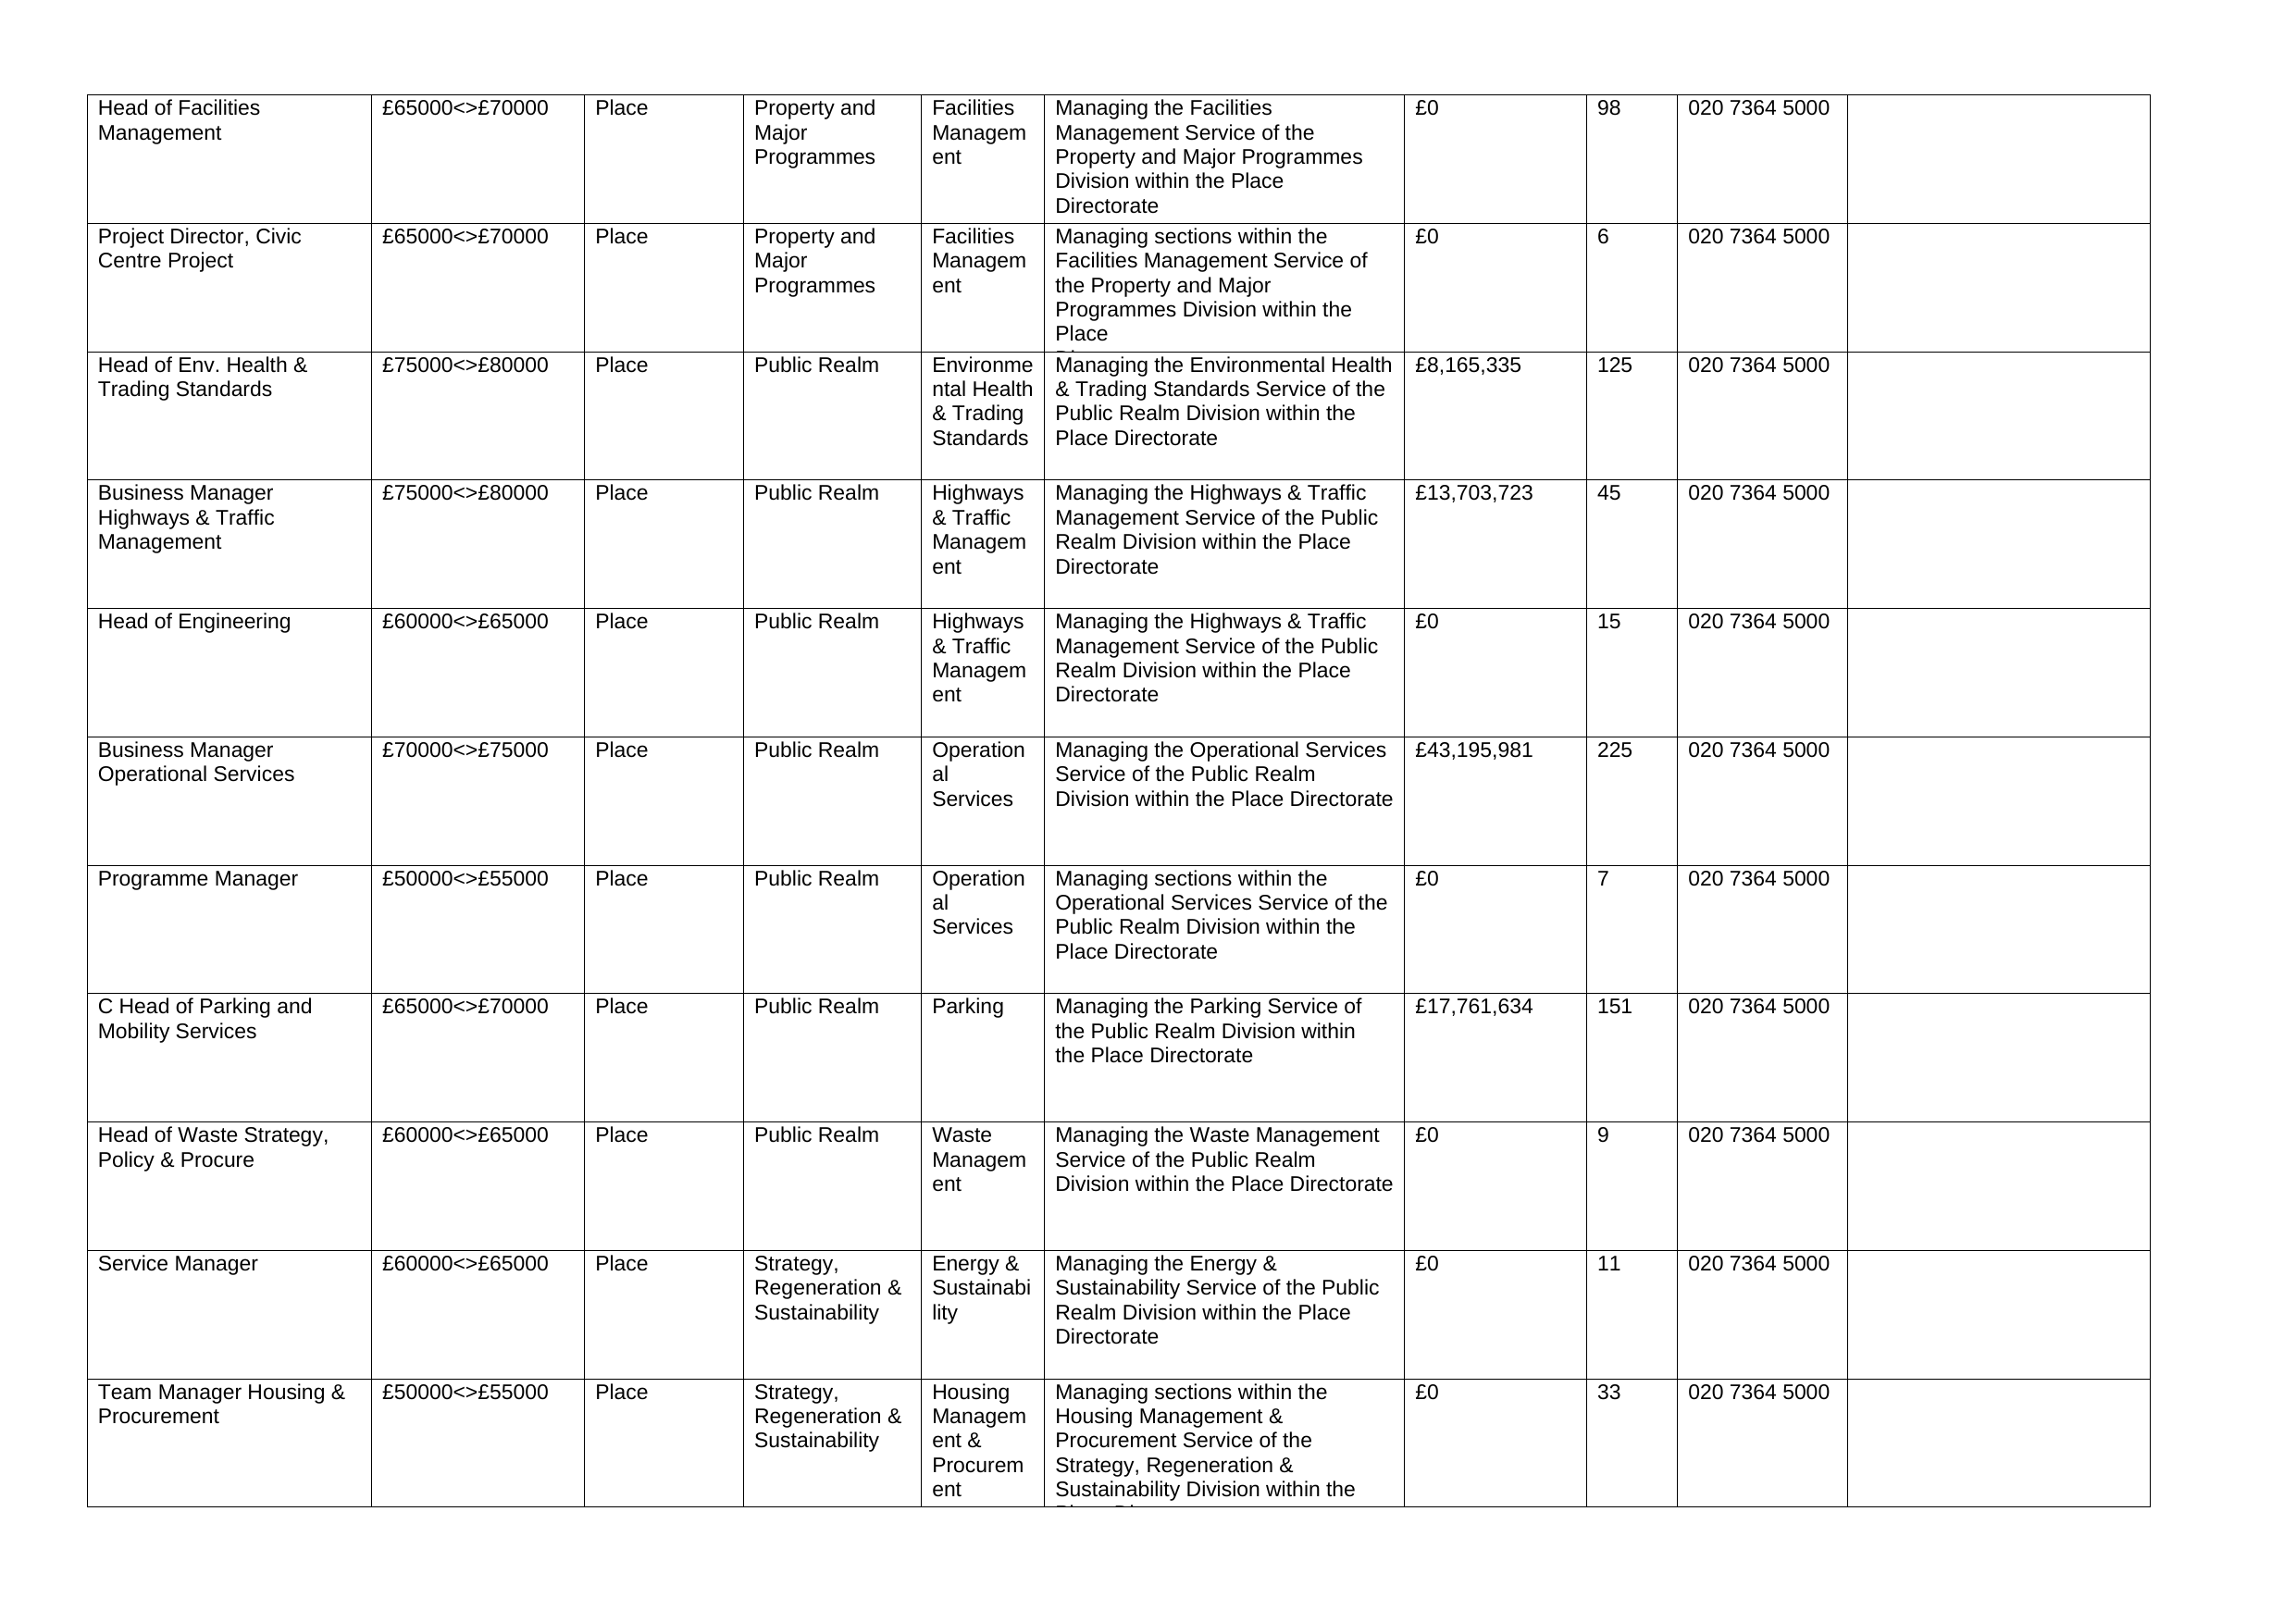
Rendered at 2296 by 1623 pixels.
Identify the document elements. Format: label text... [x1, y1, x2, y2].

table_cell Public Realm [744, 994, 921, 1121]
table_cell [1848, 994, 2150, 1121]
table_cell 45 [1587, 480, 1677, 608]
table_cell £65000<>£70000 [372, 994, 584, 1121]
table_cell 020 7364 5000 [1678, 1380, 1847, 1506]
table_cell 6 [1587, 224, 1677, 351]
table_cell [1848, 737, 2150, 864]
table_cell [1848, 224, 2150, 351]
table_cell 7 [1587, 866, 1677, 993]
table_cell £0 [1405, 866, 1586, 993]
table_cell Managing sections within the Housing Management & Procurement Service of the Strategy, Regeneration & Sustainability Division within the Place Directorate [1045, 1380, 1404, 1506]
table_cell Head of Engineering [88, 609, 371, 737]
table_cell Head of Waste Strategy, Policy & Procure [88, 1122, 371, 1250]
table_cell Public Realm [744, 737, 921, 864]
table_cell £60000<>£65000 [372, 1122, 584, 1250]
table_cell 020 7364 5000 [1678, 353, 1847, 479]
table_cell Public Realm [744, 609, 921, 737]
table_cell C Head of Parking and Mobility Services [88, 994, 371, 1121]
table_cell Place [585, 353, 743, 479]
table_cell Place [585, 609, 743, 737]
table_cell 98 [1587, 95, 1677, 223]
table_cell £60000<>£65000 [372, 1251, 584, 1378]
table_cell Waste Management [922, 1122, 1044, 1250]
table_cell 020 7364 5000 [1678, 224, 1847, 351]
table_cell Housing Management & Procurement [922, 1380, 1044, 1506]
table_cell Operational Services [922, 866, 1044, 993]
table_cell £43,195,981 [1405, 737, 1586, 864]
table_cell £0 [1405, 609, 1586, 737]
table_cell Public Realm [744, 866, 921, 993]
table_cell Strategy, Regeneration & Sustainability [744, 1251, 921, 1378]
table_cell [1848, 95, 2150, 223]
table_cell [1848, 480, 2150, 608]
table_cell Managing sections within the Facilities Management Service of the Property and Major Programmes Division within the Place Directorate [1045, 224, 1404, 351]
table_cell Place [585, 1122, 743, 1250]
table_cell Parking [922, 994, 1044, 1121]
table_cell Place [585, 1380, 743, 1506]
table_cell Environmental Health & Trading Standards [922, 353, 1044, 479]
table_cell 020 7364 5000 [1678, 609, 1847, 737]
table_cell Head of Facilities Management [88, 95, 371, 223]
table_cell 125 [1587, 353, 1677, 479]
table_cell £13,703,723 [1405, 480, 1586, 608]
table_cell Place [585, 994, 743, 1121]
table_cell Managing the Parking Service of the Public Realm Division within the Place Directorate [1045, 994, 1404, 1121]
table_cell Public Realm [744, 1122, 921, 1250]
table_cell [744, 95, 921, 223]
table_cell £0 [1405, 224, 1586, 351]
table_cell Property and Major Programmes [744, 224, 921, 351]
table_cell 11 [1587, 1251, 1677, 1378]
table_cell Energy & Sustainability [922, 1251, 1044, 1378]
table_cell £75000<>£80000 [372, 353, 584, 479]
table_cell £50000<>£55000 [372, 1380, 584, 1506]
table_cell Managing the Highways & Traffic Management Service of the Public Realm Division within the Place Directorate [1045, 609, 1404, 737]
table_cell Facilities Management [922, 95, 1044, 223]
table_cell Highways & Traffic Management [922, 480, 1044, 608]
table_cell 020 7364 5000 [1678, 95, 1847, 223]
table_cell [1848, 1251, 2150, 1378]
table_cell Team Manager Housing & Procurement [88, 1380, 371, 1506]
table_cell Service Manager [88, 1251, 371, 1378]
table_cell Managing the Facilities Management Service of the Property and Major Programmes Division within the Place Directorate [1045, 95, 1404, 223]
table_cell [1848, 1122, 2150, 1250]
table_cell Place [585, 480, 743, 608]
table_cell Programme Manager [88, 866, 371, 993]
table_cell Managing the Operational Services Service of the Public Realm Division within the Place Directorate [1045, 737, 1404, 864]
table_cell £50000<>£55000 [372, 866, 584, 993]
table_cell Operational Services [922, 737, 1044, 864]
table_cell Place [585, 737, 743, 864]
table_cell Place [585, 866, 743, 993]
table_cell [1848, 609, 2150, 737]
table_cell 15 [1587, 609, 1677, 737]
table_cell £0 [1405, 1251, 1586, 1378]
table_cell [1848, 1380, 2150, 1506]
table_cell £0 [1405, 1380, 1586, 1506]
table_cell 151 [1587, 994, 1677, 1121]
table_cell 020 7364 5000 [1678, 1251, 1847, 1378]
table_cell 020 7364 5000 [1678, 737, 1847, 864]
table_cell £8,165,335 [1405, 353, 1586, 479]
table_cell [1848, 353, 2150, 479]
table_cell Head of Env. Health & Trading Standards [88, 353, 371, 479]
table_cell 9 [1587, 1122, 1677, 1250]
table_cell [1848, 866, 2150, 993]
table_cell 020 7364 5000 [1678, 866, 1847, 993]
table_cell 225 [1587, 737, 1677, 864]
table_cell £17,761,634 [1405, 994, 1586, 1121]
table_cell £0 [1405, 1122, 1586, 1250]
table_cell £65000<>£70000 [372, 224, 584, 351]
table_cell Managing sections within the Operational Services Service of the Public Realm Division within the Place Directorate [1045, 866, 1404, 993]
table_cell Managing the Energy & Sustainability Service of the Public Realm Division within the Place Directorate [1045, 1251, 1404, 1378]
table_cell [744, 1380, 921, 1506]
table_cell 33 [1587, 1380, 1677, 1506]
table_cell £0 [1405, 95, 1586, 223]
table_cell Facilities Management [922, 224, 1044, 351]
table_cell 020 7364 5000 [1678, 1122, 1847, 1250]
table_cell Place [585, 224, 743, 351]
table_cell Business Manager Highways & Traffic Management [88, 480, 371, 608]
table_cell Place [585, 1251, 743, 1378]
table_cell £75000<>£80000 [372, 480, 584, 608]
table_cell Managing the Environmental Health & Trading Standards Service of the Public Realm Division within the Place Directorate [1045, 353, 1404, 479]
table_cell 020 7364 5000 [1678, 994, 1847, 1121]
table_cell £70000<>£75000 [372, 737, 584, 864]
table_cell Public Realm [744, 480, 921, 608]
table_cell Business Manager Operational Services [88, 737, 371, 864]
table_cell Public Realm [744, 353, 921, 479]
table_cell Place [585, 95, 743, 223]
table_cell £65000<>£70000 [372, 95, 584, 223]
table_cell Managing the Waste Management Service of the Public Realm Division within the Place Directorate [1045, 1122, 1404, 1250]
table_cell 020 7364 5000 [1678, 480, 1847, 608]
table_cell Managing the Highways & Traffic Management Service of the Public Realm Division within the Place Directorate [1045, 480, 1404, 608]
table_cell £60000<>£65000 [372, 609, 584, 737]
table_cell Project Director, Civic Centre Project [88, 224, 371, 351]
table_cell Highways & Traffic Management [922, 609, 1044, 737]
